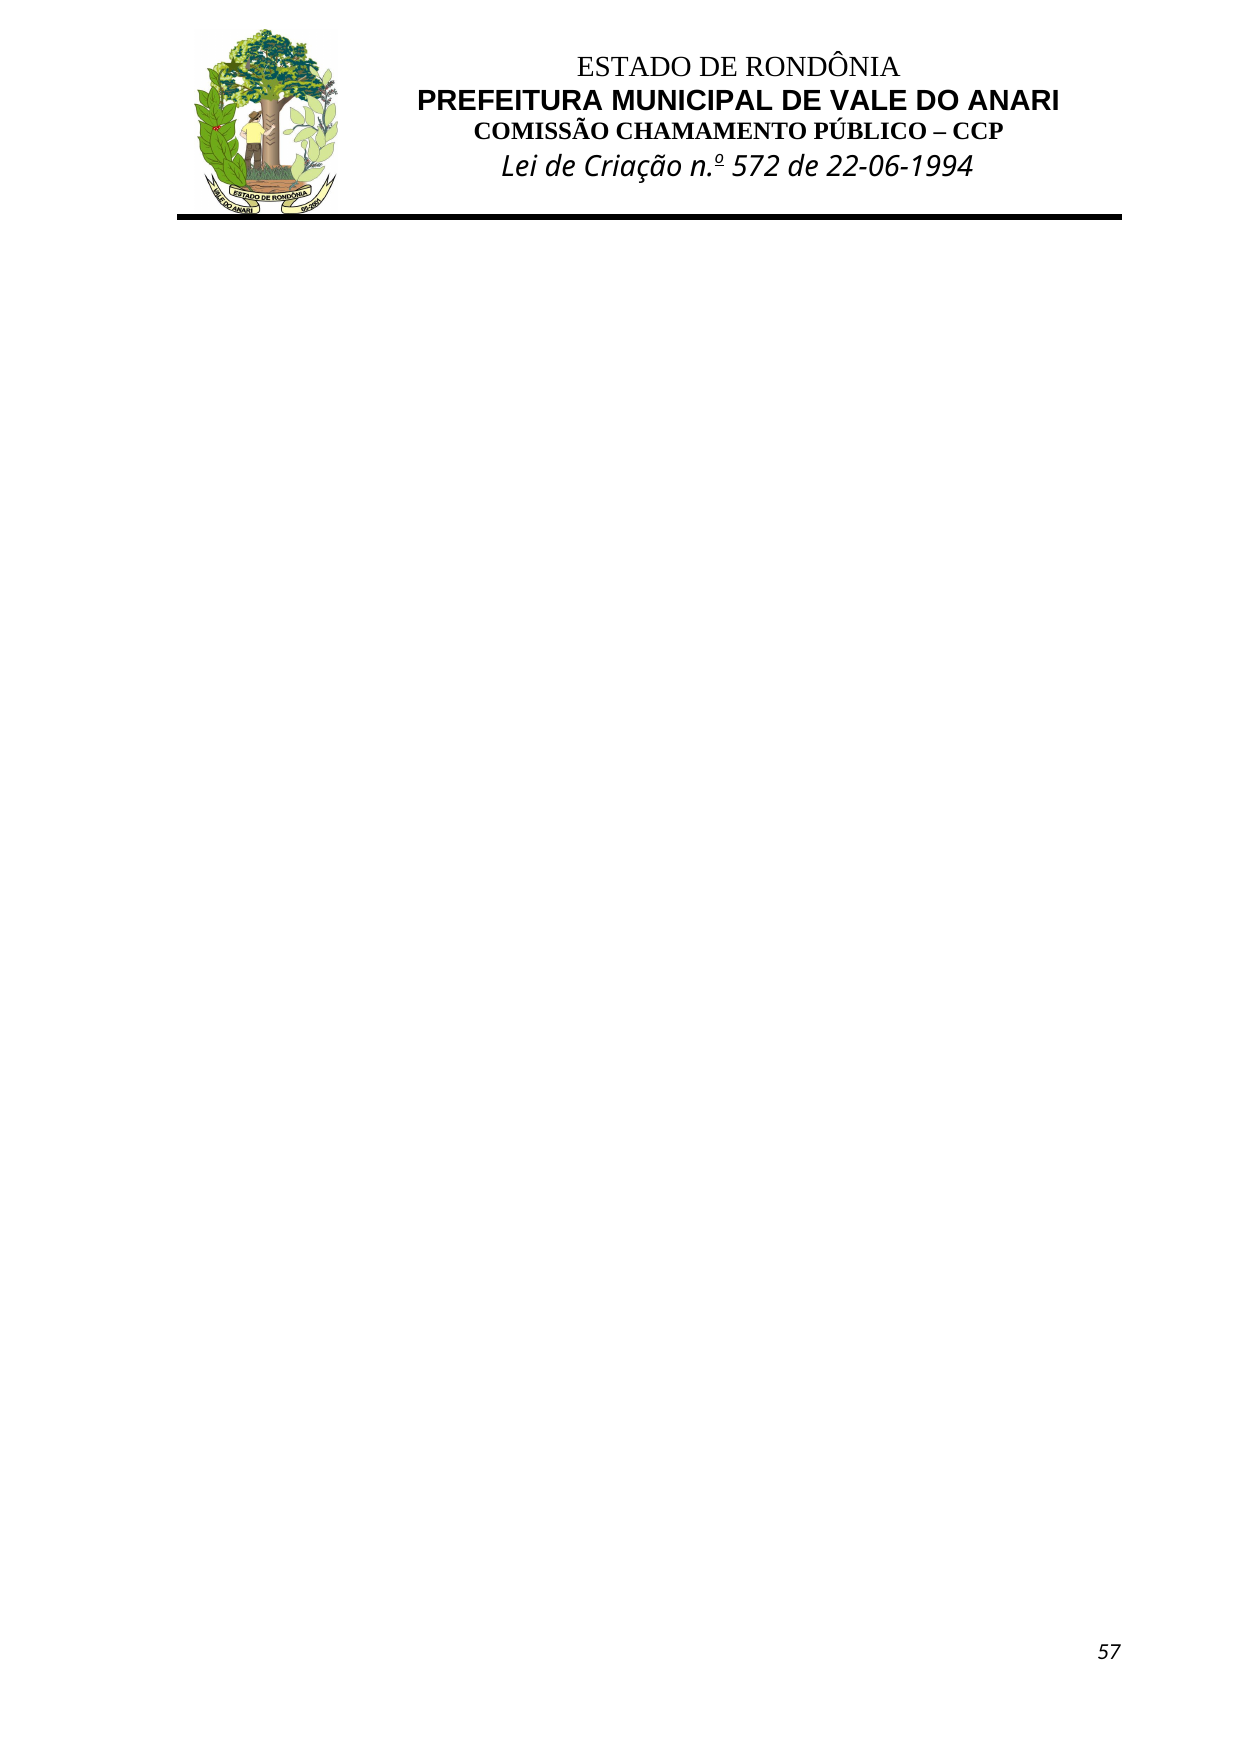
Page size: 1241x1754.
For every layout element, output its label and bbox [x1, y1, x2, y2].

picture [194, 29, 338, 214]
